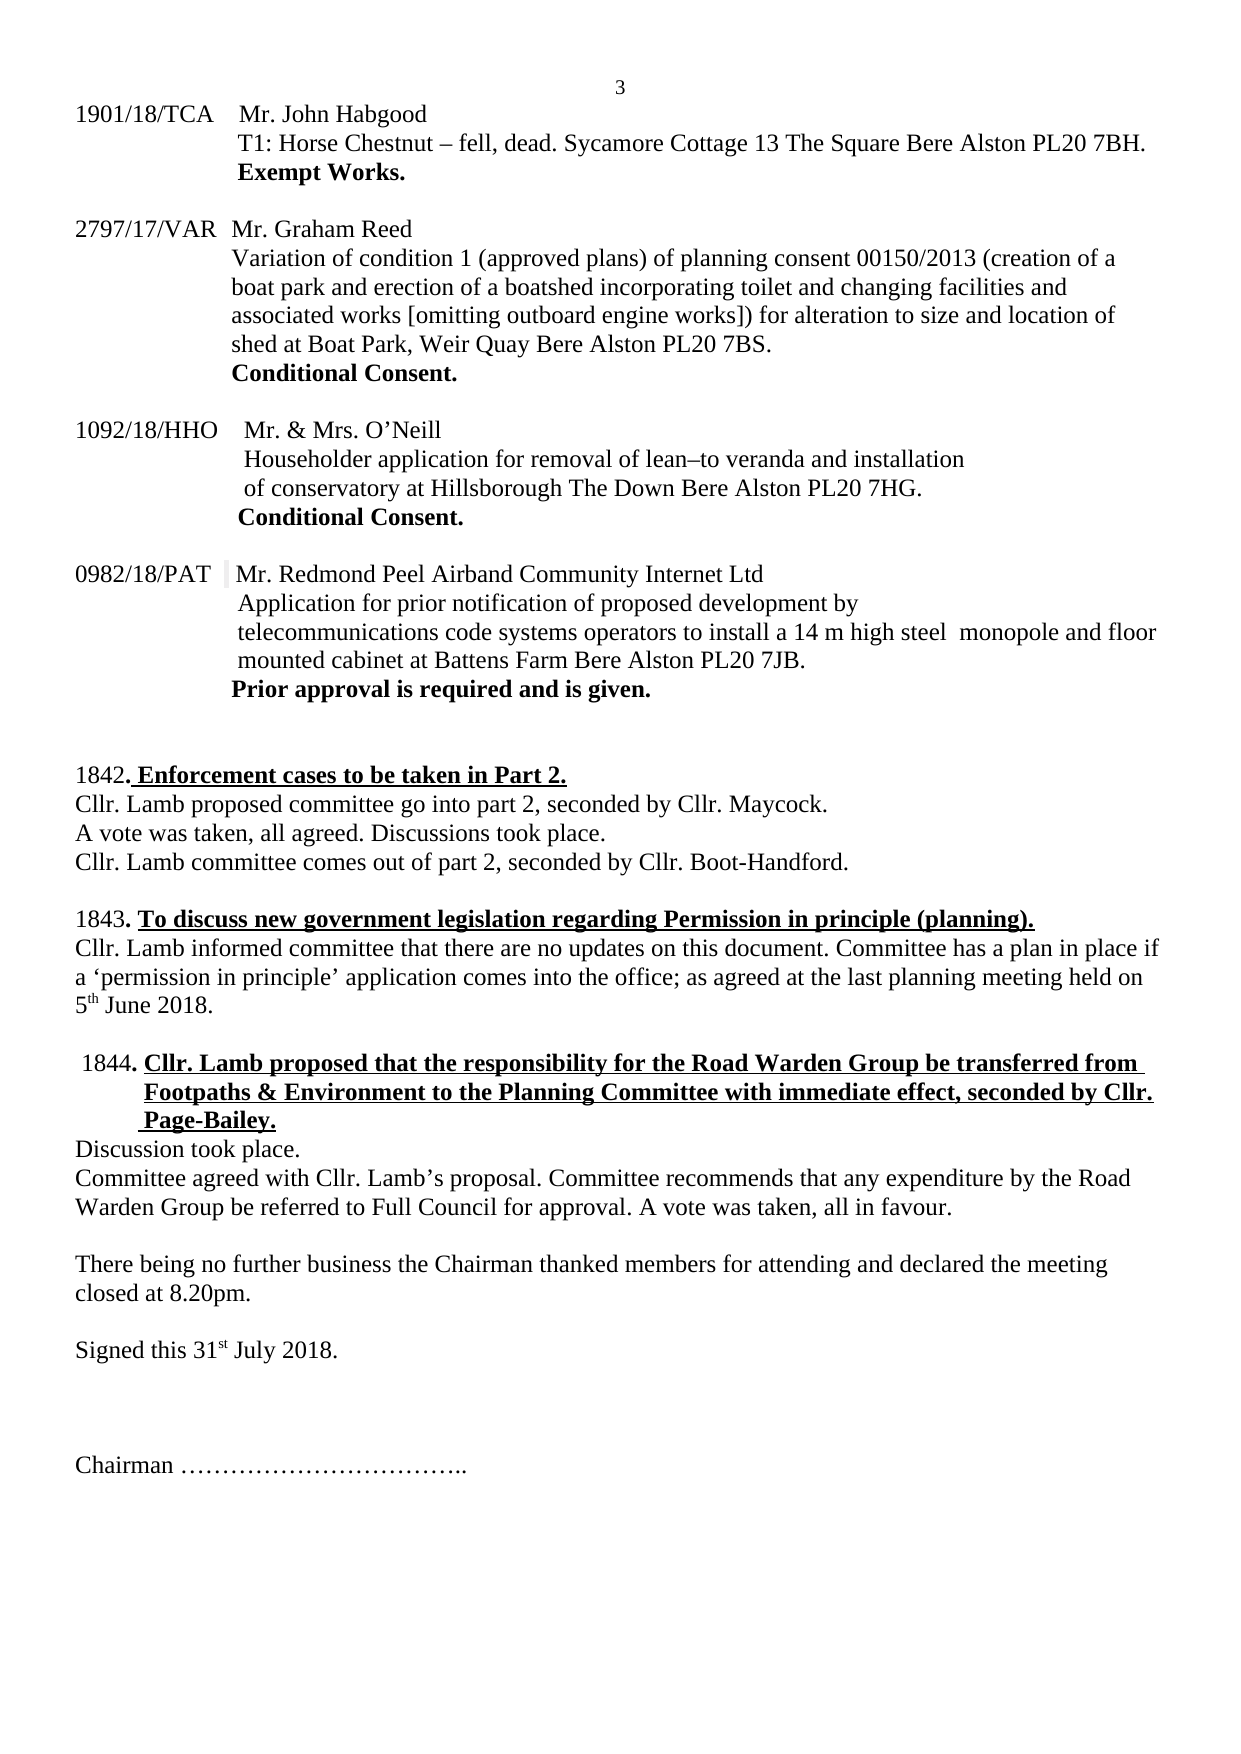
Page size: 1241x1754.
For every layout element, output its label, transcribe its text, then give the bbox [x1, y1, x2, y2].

text Conditional Consent. [75, 502, 1165, 530]
text 1092/18/HHO Mr. & Mrs. O’Neill [75, 415, 1165, 444]
text boat park and erection of a boatshed incorporating toilet and changing facilities and [225, 272, 1165, 300]
text 0982/18/PAT Mr. Redmond Peel Airband Community Internet Ltd [75, 559, 1165, 588]
text shed at Boat Park, Weir Quay Bere Alston PL20 7BS. [225, 329, 1165, 358]
text 1901/18/TCA Mr. John Habgood [75, 99, 1165, 128]
text Variation of condition 1 (approved plans) of planning consent 00150/2013 (creation of a [225, 243, 1165, 272]
text Footpaths & Environment to the Planning Committee with immediate effect, seconded by Cllr. [75, 1077, 1165, 1105]
text telecommunications code systems operators to install a 14 m high steel monopole and floor mounted cabinet at Battens Farm Bere Alston PL20 7JB. [237, 617, 1165, 674]
text Cllr. Lamb informed committee that there are no updates on this document. Committee has a plan in place if a ‘permission in principle’ application comes into the office; as agreed at the last planning meeting held on 5th June 2018. [75, 933, 1165, 1019]
text Discussion took place. [75, 1134, 1165, 1163]
text T1: Horse Chestnut – fell, dead. Sycamore Cottage 13 The Square Bere Alston PL20 7BH. [75, 128, 1165, 157]
text Cllr. Lamb proposed committee go into part 2, seconded by Cllr. Maycock. [75, 789, 1165, 818]
text Signed this 31st July 2018. [75, 1335, 1165, 1364]
text Chairman …………………………….. [75, 1450, 1165, 1479]
text A vote was taken, all agreed. Discussions took place. [75, 818, 1165, 847]
text Conditional Consent. [225, 358, 1165, 387]
text 1842. Enforcement cases to be taken in Part 2. [75, 760, 1165, 789]
text Cllr. Lamb committee comes out of part 2, seconded by Cllr. Boot-Handford. [75, 847, 1165, 875]
text associated works [omitting outboard engine works]) for alteration to size and location of [225, 300, 1165, 329]
text 2797/17/VAR Mr. Graham Reed [75, 214, 1165, 243]
text There being no further business the Chairman thanked members for attending and declared the meeting closed at 8.20pm. [75, 1249, 1165, 1307]
text Prior approval is required and is given. [75, 674, 1165, 703]
text of conservatory at Hillsborough The Down Bere Alston PL20 7HG. [75, 473, 1165, 502]
text 1843. To discuss new government legislation regarding Permission in principle (planning). [75, 904, 1165, 933]
text Application for prior notification of proposed development by [75, 588, 1165, 617]
text Page-Bailey. [75, 1105, 1165, 1134]
text Committee agreed with Cllr. Lamb’s proposal. Committee recommends that any expenditure by the Road Warden Group be referred to Full Council for approval. A vote was taken, all in favour. [75, 1163, 1165, 1220]
text 1844. Cllr. Lamb proposed that the responsibility for the Road Warden Group be transferred from [75, 1048, 1165, 1077]
text Exempt Works. [75, 157, 1165, 185]
text Householder application for removal of lean–to veranda and installation [75, 444, 1165, 473]
